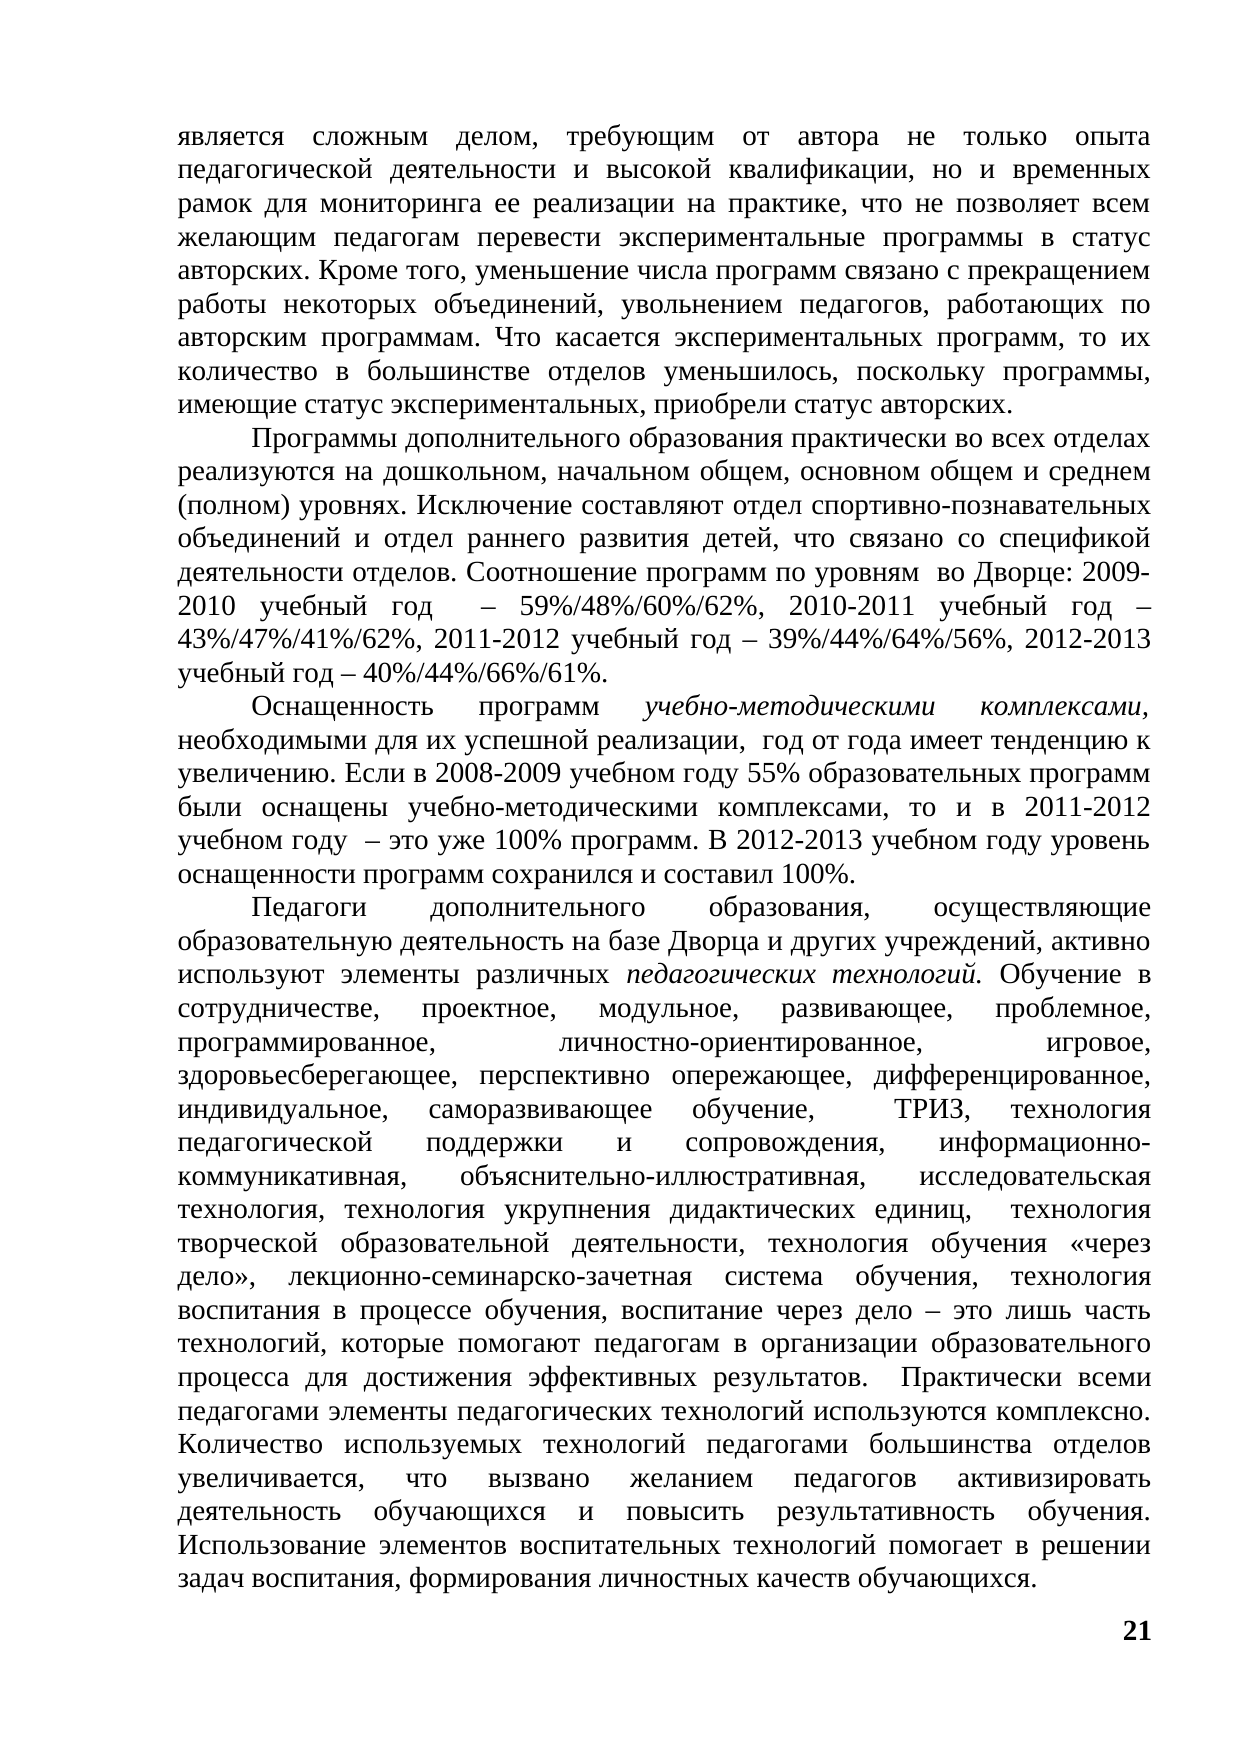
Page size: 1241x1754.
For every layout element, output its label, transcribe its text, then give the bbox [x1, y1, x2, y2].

text Программы дополнительного образования практически во всех отделах реализуются на дошкольном, начальном общем, основном общем и среднем (полном) уровнях. Исключение составляют отдел спортивно-познавательных объединений и отдел раннего развития детей, что связано со спецификой деятельности отделов. Соотношение программ по уровням во Дворце: 2009-2010 учебный год – 59%/48%/60%/62%, 2010-2011 учебный год – 43%/47%/41%/62%, 2011-2012 учебный год – 39%/44%/64%/56%, 2012-2013 учебный год – 40%/44%/66%/61%. [177, 420, 1152, 688]
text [177, 118, 1152, 420]
text Педагоги дополнительного образования, осуществляющие образовательную деятельность на базе Дворца и других учреждений, активно используют элементы различных педагогических технологий. Обучение в сотрудничестве, проектное, модульное, развивающее, проблемное, программированное, личностно-ориентированное, игровое, здоровьесберегающее, перспективно опережающее, дифференцированное, индивидуальное, саморазвивающее обучение, ТРИЗ, технология педагогической поддержки и сопровождения, информационно-коммуникативная, объяснительно-иллюстративная, исследовательская технология, технология укрупнения дидактических единиц, технология творческой образовательной деятельности, технология обучения «через дело», лекционно-семинарско-зачетная система обучения, технология воспитания в процессе обучения, воспитание через дело – это лишь часть технологий, которые помогают педагогам в организации образовательного процесса для достижения эффективных результатов. Практически всеми педагогами элементы педагогических технологий используются комплексно. Количество используемых технологий педагогами большинства отделов увеличивается, что вызвано желанием педагогов активизировать деятельность обучающихся и повысить результативность обучения. Использование элементов воспитательных технологий помогает в решении задач воспитания, формирования личностных качеств обучающихся. [177, 889, 1152, 1594]
text Оснащенность программ учебно-методическими комплексами, необходимыми для их успешной реализации, год от года имеет тенденцию к увеличению. Если в 2008-2009 учебном году 55% образовательных программ были оснащены учебно-методическими комплексами, то и в 2011-2012 учебном году – это уже 100% программ. В 2012-2013 учебном году уровень оснащенности программ сохранился и составил 100%. [177, 688, 1152, 889]
